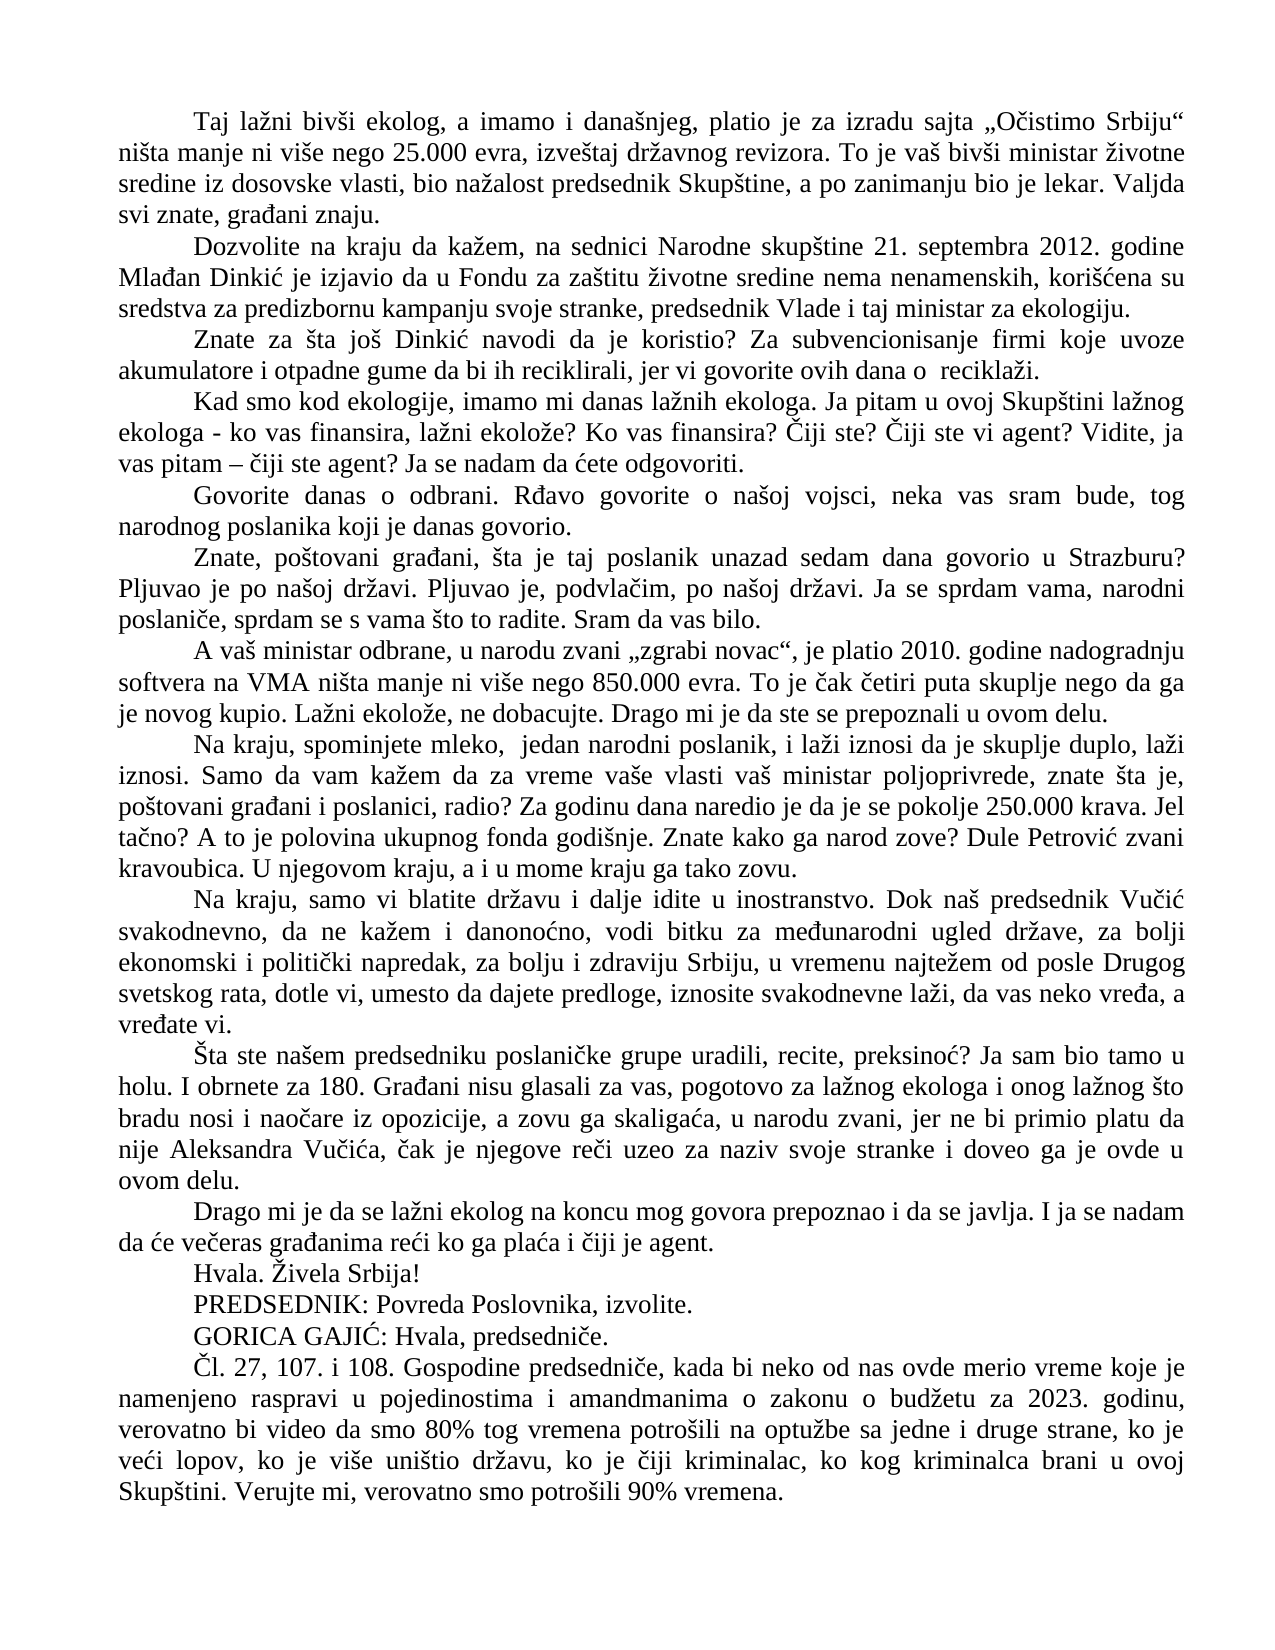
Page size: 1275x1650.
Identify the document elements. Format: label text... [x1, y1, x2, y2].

text Hvala. Živela Srbija! [118, 1257, 1186, 1288]
text Na kraju, spominjete mleko, jedan narodni poslanik, i laži iznosi da je skuplje duplo, laži iznosi. Samo da vam kažem da za vreme vaše vlasti vaš ministar poljoprivrede, znate šta je, poštovani građani i poslanici, radio? Za godinu dana naredio je da je se pokolje 250.000 krava. Jel tačno? A to je polovina ukupnog fonda godišnje. Znate kako ga narod zove? Dule Petrović zvani kravoubica. U njegovom kraju, a i u mome kraju ga tako zovu. [118, 728, 1186, 884]
text Čl. 27, 107. i 108. Gospodine predsedniče, kada bi neko od nas ovde merio vreme koje je namenjeno raspravi u pojedinostima i amandmanima o zakonu o budžetu za 2023. godinu, verovatno bi video da smo 80% tog vremena potrošili na optužbe sa jedne i druge strane, ko je veći lopov, ko je više uništio državu, ko je čiji kriminalac, ko kog kriminalca brani u ovoj Skupštini. Verujte mi, verovatno smo potrošili 90% vremena. [118, 1351, 1186, 1507]
text GORICA GAJIĆ: Hvala, predsedniče. [118, 1320, 1186, 1351]
text Taj lažni bivši ekolog, a imamo i današnjeg, platio je za izradu sajta „Očistimo Srbiju“ ništa manje ni više nego 25.000 evra, izveštaj državnog revizora. To je vaš bivši ministar životne sredine iz dosovske vlasti, bio nažalost predsednik Skupštine, a po zanimanju bio je lekar. Valjda svi znate, građani znaju. [118, 105, 1186, 229]
text A vaš ministar odbrane, u narodu zvani „zgrabi novac“, je platio 2010. godine nadogradnju softvera na VMA ništa manje ni više nego 850.000 evra. To je čak četiri puta skuplje nego da ga je novog kupio. Lažni ekolože, ne dobacujte. Drago mi je da ste se prepoznali u ovom delu. [118, 634, 1186, 728]
text Drago mi je da se lažni ekolog na koncu mog govora prepoznao i da se javlja. I ja se nadam da će večeras građanima reći ko ga plaća i čiji je agent. [118, 1195, 1186, 1257]
text Šta ste našem predsedniku poslaničke grupe uradili, recite, preksinoć? Ja sam bio tamo u holu. I obrnete za 180. Građani nisu glasali za vas, pogotovo za lažnog ekologa i onog lažnog što bradu nosi i naočare iz opozicije, a zovu ga skaligaća, u narodu zvani, jer ne bi primio platu da nije Aleksandra Vučića, čak je njegove reči uzeo za naziv svoje stranke i doveo ga je ovde u ovom delu. [118, 1039, 1186, 1195]
text Dozvolite na kraju da kažem, na sednici Narodne skupštine 21. septembra 2012. godine Mlađan Dinkić je izjavio da u Fondu za zaštitu životne sredine nema nenamenskih, korišćena su sredstva za predizbornu kampanju svoje stranke, predsednik Vlade i taj ministar za ekologiju. [118, 229, 1186, 323]
text Kad smo kod ekologije, imamo mi danas lažnih ekologa. Ja pitam u ovoj Skupštini lažnog ekologa - ko vas finansira, lažni ekolože? Ko vas finansira? Čiji ste? Čiji ste vi agent? Vidite, ja vas pitam – čiji ste agent? Ja se nadam da ćete odgovoriti. [118, 385, 1186, 479]
text PREDSEDNIK: Povreda Poslovnika, izvolite. [118, 1288, 1186, 1320]
text Znate, poštovani građani, šta je taj poslanik unazad sedam dana govorio u Strazburu? Pljuvao je po našoj državi. Pljuvao je, podvlačim, po našoj državi. Ja se sprdam vama, narodni poslaniče, sprdam se s vama što to radite. Sram da vas bilo. [118, 541, 1186, 634]
text Na kraju, samo vi blatite državu i dalje idite u inostranstvo. Dok naš predsednik Vučić svakodnevno, da ne kažem i danonoćno, vodi bitku za međunarodni ugled države, za bolji ekonomski i politički napredak, za bolju i zdraviju Srbiju, u vremenu najtežem od posle Drugog svetskog rata, dotle vi, umesto da dajete predloge, iznosite svakodnevne laži, da vas neko vređa, a vređate vi. [118, 884, 1186, 1039]
text Govorite danas o odbrani. Rđavo govorite o našoj vojsci, neka vas sram bude, tog narodnog poslanika koji je danas govorio. [118, 479, 1186, 541]
text Znate za šta još Dinkić navodi da je koristio? Za subvencionisanje firmi koje uvoze akumulatore i otpadne gume da bi ih reciklirali, jer vi govorite ovih dana o reciklaži. [118, 323, 1186, 385]
